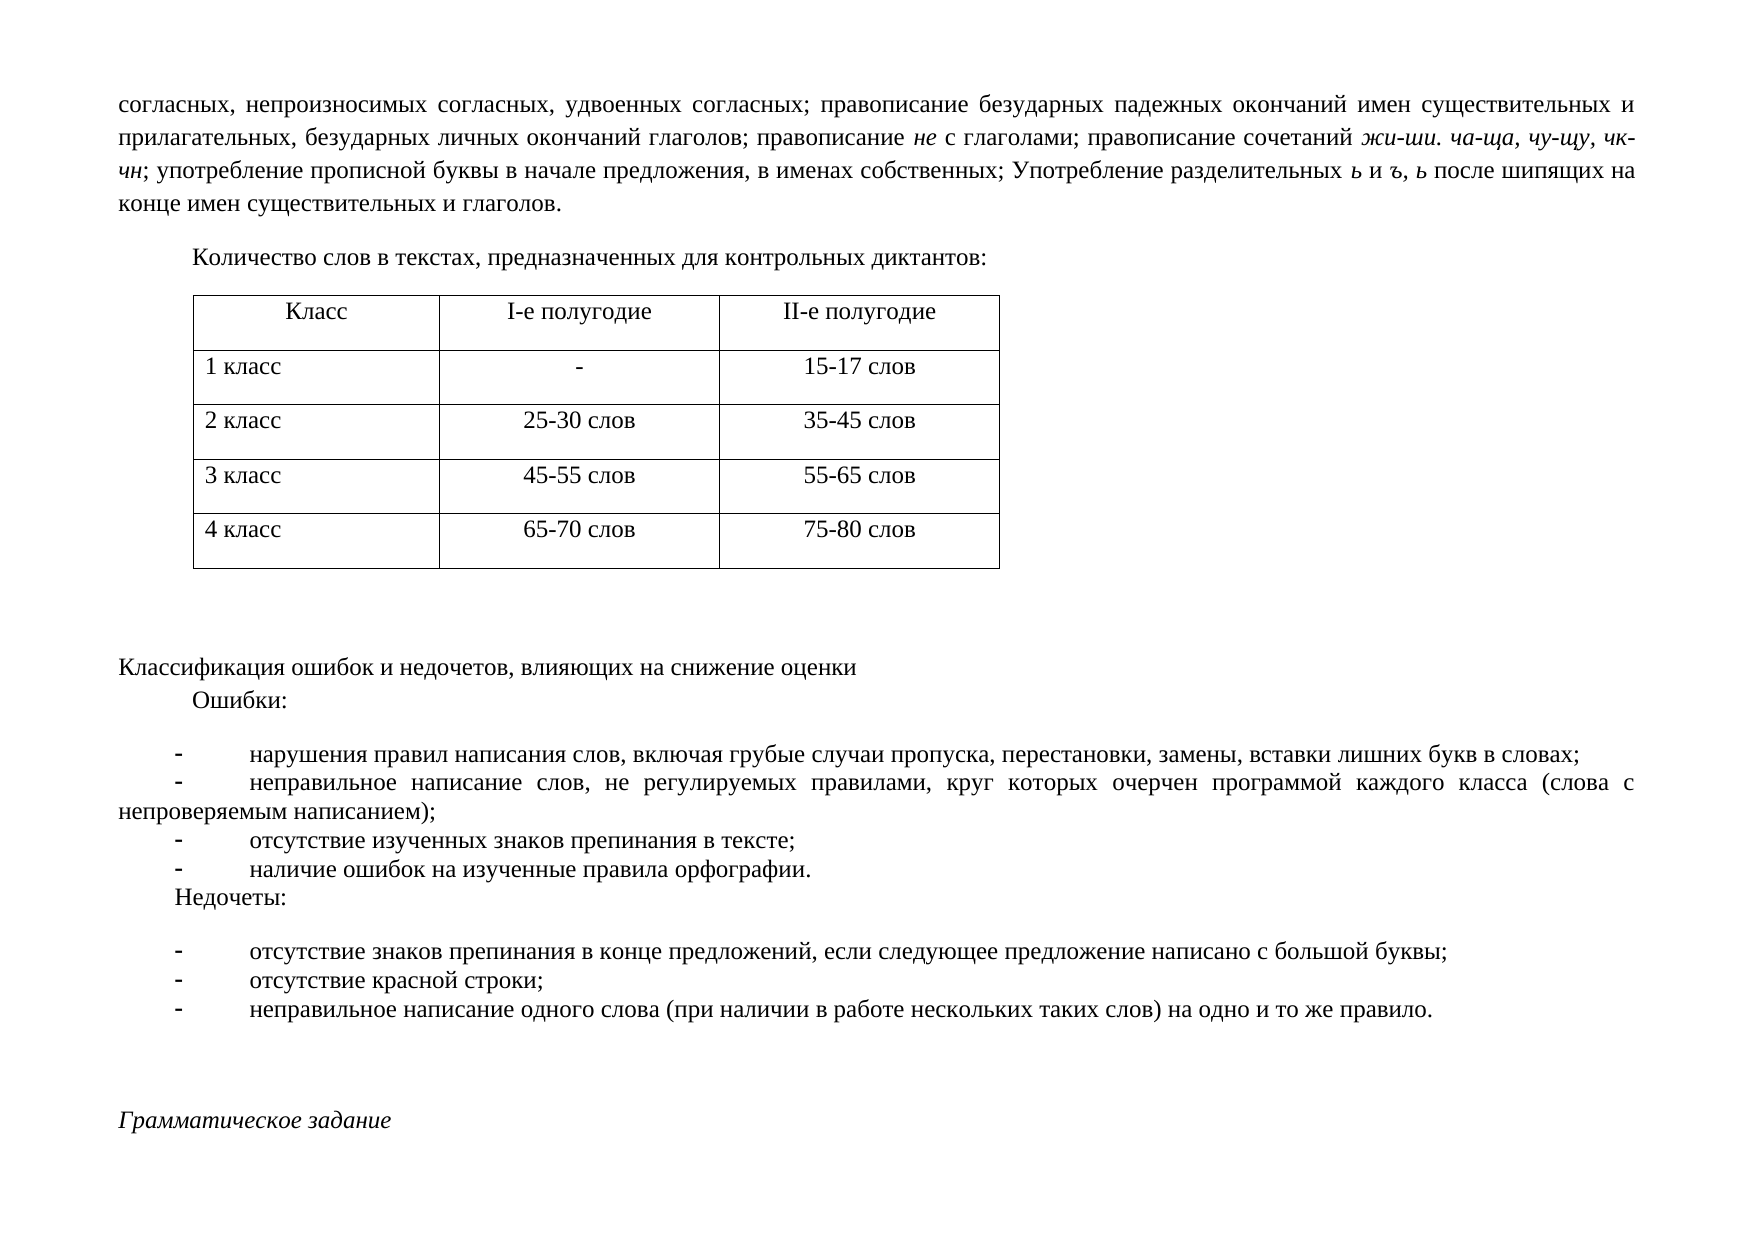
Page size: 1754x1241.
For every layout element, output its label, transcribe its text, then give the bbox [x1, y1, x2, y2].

table_cell 45-55 слов [440, 460, 719, 513]
table_cell 65-70 слов [440, 514, 719, 568]
table_cell 55-65 слов [720, 460, 999, 513]
subtitle Грамматическое задание [118, 1106, 1636, 1134]
subtitle Классификация ошибок и недочетов, влияющих на снижение оценки [118, 652, 1636, 681]
table_cell 1 класс [194, 351, 439, 404]
table_cell 4 класс [194, 514, 439, 568]
table_header I-е полугодие [440, 296, 719, 350]
text Недочеты: [118, 882, 1636, 911]
table_cell 2 класс [194, 405, 439, 459]
table_header II-е полугодие [720, 296, 999, 350]
list наличие ошибок на изученные правила орфографии. [118, 854, 1636, 882]
list отсутствие красной строки; [118, 965, 1636, 994]
table_cell - [440, 351, 719, 404]
list нарушения правил написания слов, включая грубые случаи пропуска, перестановки, замены, вставки лишних букв в словах; [118, 739, 1636, 767]
table_cell 25-30 слов [440, 405, 719, 459]
text Количество слов в текстах, предназначенных для контрольных диктантов: [118, 242, 1636, 270]
table_header Класс [194, 296, 439, 350]
text Ошибки: [118, 685, 1636, 714]
table_cell 35-45 слов [720, 405, 999, 459]
list неправильное написание слов, не регулируемых правилами, круг которых очерчен программой каждого класса (слова с непроверяемым написанием); [118, 767, 1636, 825]
table_cell 75-80 слов [720, 514, 999, 568]
list неправильное написание одного слова (при наличии в работе нескольких таких слов) на одно и то же правило. [118, 994, 1636, 1023]
table_cell 3 класс [194, 460, 439, 513]
list отсутствие изученных знаков препинания в тексте; [118, 825, 1636, 854]
table_cell 15-17 слов [720, 351, 999, 404]
list отсутствие знаков препинания в конце предложений, если следующее предложение написано с большой буквы; [118, 936, 1636, 965]
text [118, 89, 1636, 216]
